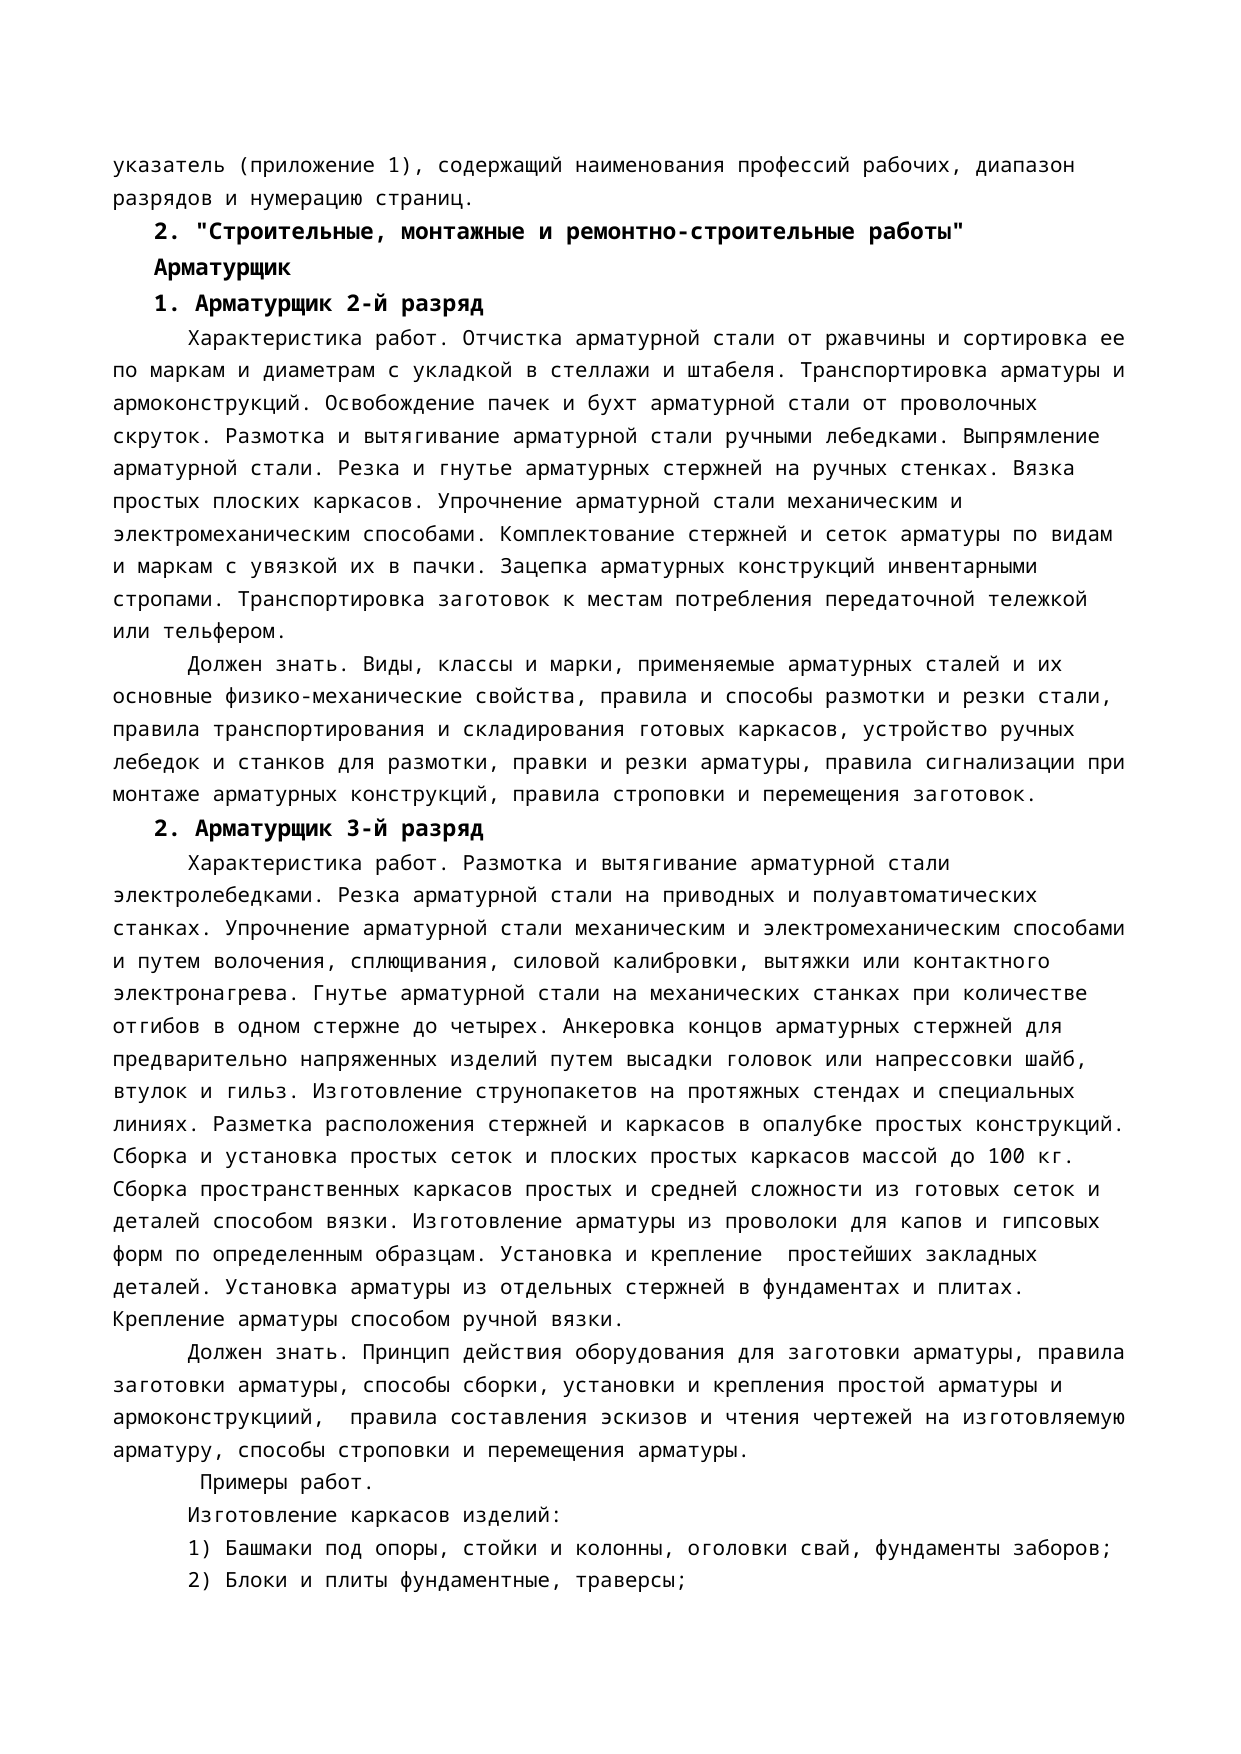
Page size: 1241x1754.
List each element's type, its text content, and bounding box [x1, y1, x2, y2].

text 1. Арматурщик 2-й разряд [112, 287, 1128, 318]
text 2. "Строительные, монтажные и ремонтно-строительные работы" [112, 215, 1128, 246]
text 2. Арматурщик 3-й разряд [112, 812, 1128, 843]
text Характеристика работ. Отчистка арматурной стали от ржавчины и сортировка ее по маркам и диаметрам с укладкой в стеллажи и штабеля. Транспортировка арматуры и армоконструкций. Освобождение пачек и бухт арматурной стали от проволочных скруток. Размотка и вытягивание арматурной стали ручными лебедками. Выпрямление арматурной стали. Резка и гнутье арматурных стержней на ручных стенках. Вязка простых плоских каркасов. Упрочнение арматурной стали механическим и электромеханическим способами. Комплектование стержней и сеток арматуры по видам и маркам с увязкой их в пачки. Зацепка арматурных конструкций инвентарными стропами. Транспортировка заготовок к местам потребления передаточной тележкой или тельфером. Должен знать. Виды, классы и марки, применяемые арматурных сталей и их основные физико-механические свойства, правила и способы размотки и резки стали, правила транспортирования и складирования готовых каркасов, устройство ручных лебедок и станков для размотки, правки и резки арматуры, правила сигнализации при монтаже арматурных конструкций, правила строповки и перемещения заготовок. [112, 323, 1128, 808]
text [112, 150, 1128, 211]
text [112, 848, 1128, 1594]
text Арматурщик [112, 251, 1128, 282]
